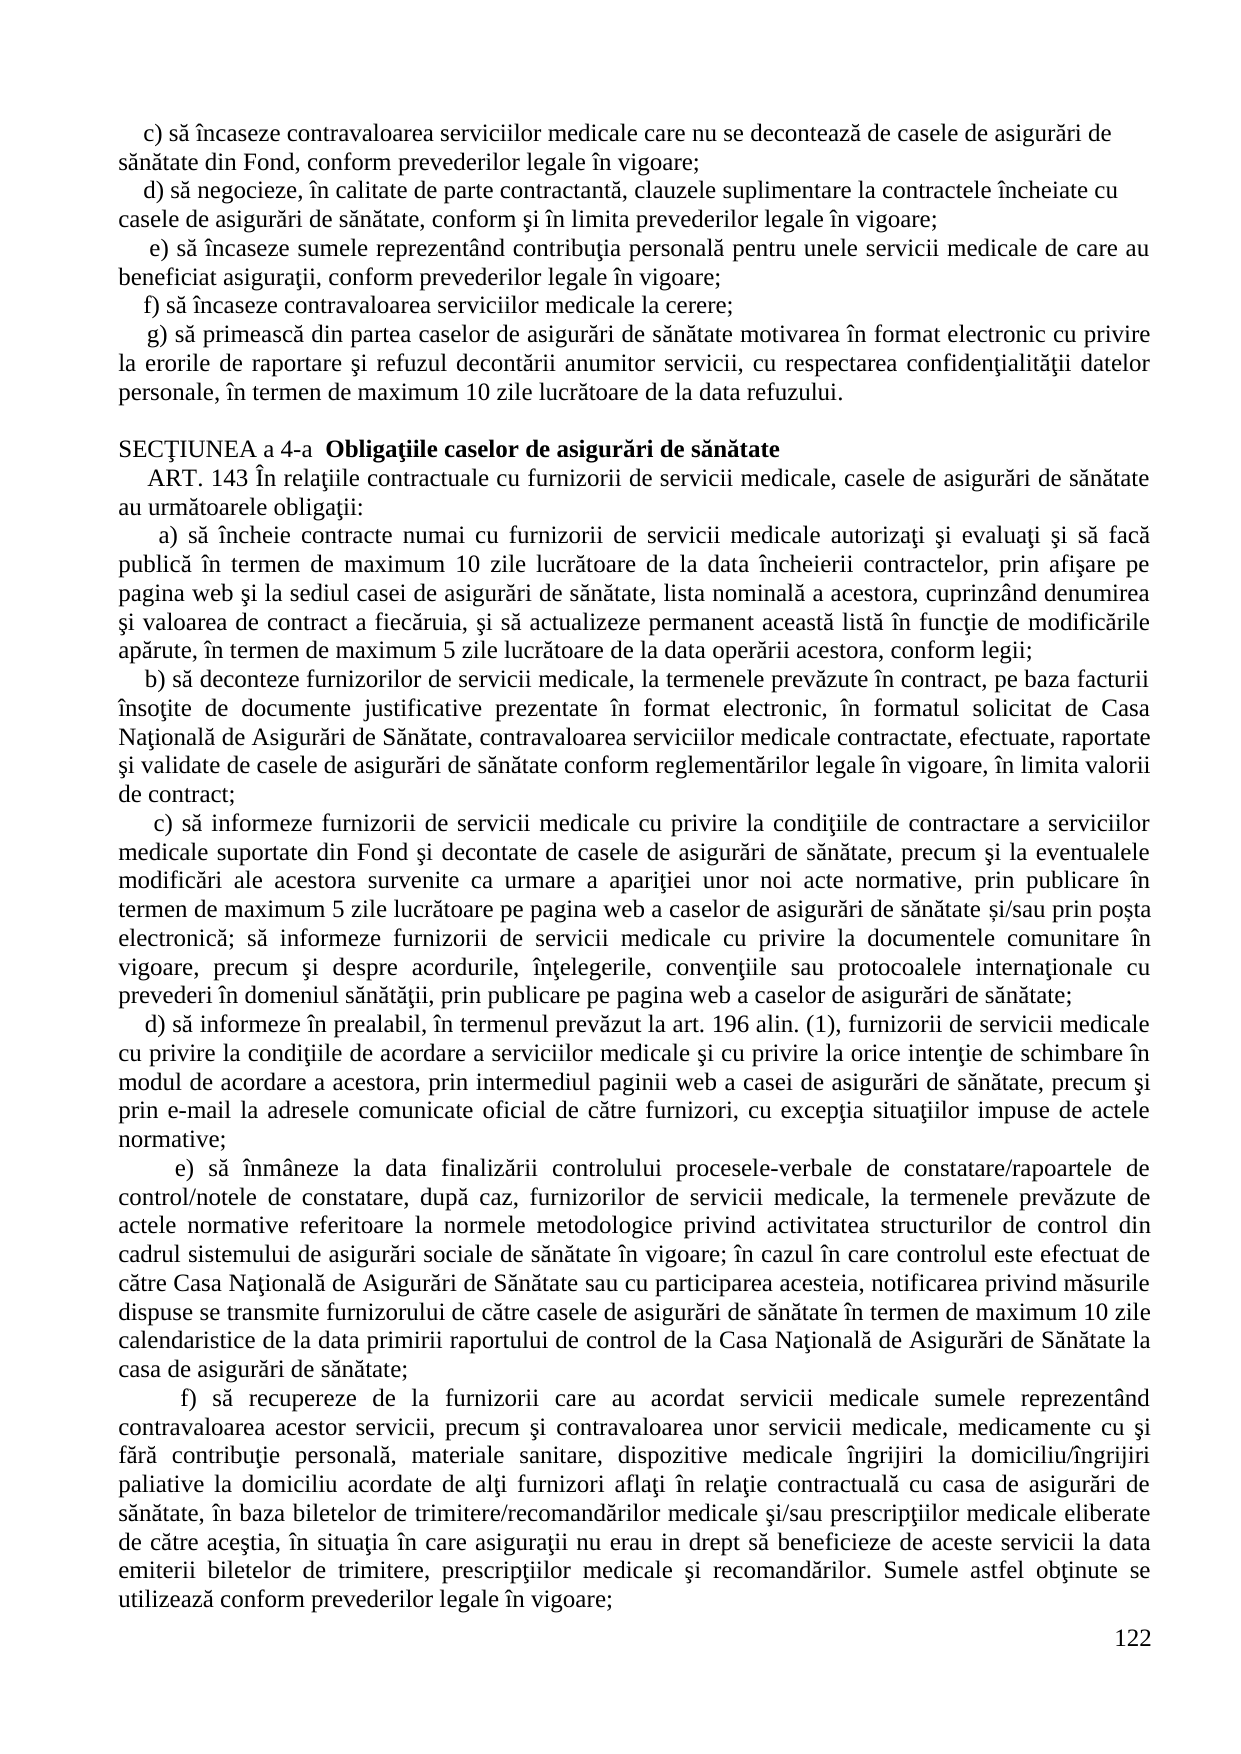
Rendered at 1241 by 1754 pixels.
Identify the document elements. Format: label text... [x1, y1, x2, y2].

text b) să deconteze furnizorilor de servicii medicale, la termenele prevăzute în contract, pe baza facturii însoţite de documente justificative prezentate în format electronic, în formatul solicitat de Casa Naţională de Asigurări de Sănătate, contravaloarea serviciilor medicale contractate, efectuate, raportate şi validate de casele de asigurări de sănătate conform reglementărilor legale în vigoare, în limita valorii de contract; [118, 664, 1152, 808]
text c) să încaseze contravaloarea serviciilor medicale care nu se decontează de casele de asigurări de sănătate din Fond, conform prevederilor legale în vigoare; [118, 118, 1152, 176]
text ART. 143 În relaţiile contractuale cu furnizorii de servicii medicale, casele de asigurări de sănătate au următoarele obligaţii: [118, 463, 1152, 521]
text g) să primească din partea caselor de asigurări de sănătate motivarea în format electronic cu privire la erorile de raportare şi refuzul decontării anumitor servicii, cu respectarea confidenţialităţii datelor personale, în termen de maximum 10 zile lucrătoare de la data refuzului. [118, 319, 1152, 406]
text c) să informeze furnizorii de servicii medicale cu privire la condiţiile de contractare a serviciilor medicale suportate din Fond şi decontate de casele de asigurări de sănătate, precum şi la eventualele modificări ale acestora survenite ca urmare a apariţiei unor noi acte normative, prin publicare în termen de maximum 5 zile lucrătoare pe pagina web a caselor de asigurări de sănătate și/sau prin poșta electronică; să informeze furnizorii de servicii medicale cu privire la documentele comunitare în vigoare, precum şi despre acordurile, înţelegerile, convenţiile sau protocoalele internaţionale cu prevederi în domeniul sănătăţii, prin publicare pe pagina web a caselor de asigurări de sănătate; [118, 808, 1152, 1009]
text d) să informeze în prealabil, în termenul prevăzut la art. 196 alin. (1), furnizorii de servicii medicale cu privire la condiţiile de acordare a serviciilor medicale şi cu privire la orice intenţie de schimbare în modul de acordare a acestora, prin intermediul paginii web a casei de asigurări de sănătate, precum şi prin e-mail la adresele comunicate oficial de către furnizori, cu excepţia situaţiilor impuse de actele normative; [118, 1009, 1152, 1153]
text e) să înmâneze la data finalizării controlului procesele-verbale de constatare/rapoartele de control/notele de constatare, după caz, furnizorilor de servicii medicale, la termenele prevăzute de actele normative referitoare la normele metodologice privind activitatea structurilor de control din cadrul sistemului de asigurări sociale de sănătate în vigoare; în cazul în care controlul este efectuat de către Casa Naţională de Asigurări de Sănătate sau cu participarea acesteia, notificarea privind măsurile dispuse se transmite furnizorului de către casele de asigurări de sănătate în termen de maximum 10 zile calendaristice de la data primirii raportului de control de la Casa Naţională de Asigurări de Sănătate la casa de asigurări de sănătate; [118, 1153, 1152, 1383]
text SECŢIUNEA a 4-a Obligaţiile caselor de asigurări de sănătate [118, 434, 1152, 463]
text f) să recupereze de la furnizorii care au acordat servicii medicale sumele reprezentând contravaloarea acestor servicii, precum şi contravaloarea unor servicii medicale, medicamente cu şi fără contribuţie personală, materiale sanitare, dispozitive medicale îngrijiri la domiciliu/îngrijiri paliative la domiciliu acordate de alţi furnizori aflaţi în relaţie contractuală cu casa de asigurări de sănătate, în baza biletelor de trimitere/recomandărilor medicale şi/sau prescripţiilor medicale eliberate de către aceştia, în situaţia în care asiguraţii nu erau in drept să beneficieze de aceste servicii la data emiterii biletelor de trimitere, prescripţiilor medicale şi recomandărilor. Sumele astfel obţinute se utilizează conform prevederilor legale în vigoare; [118, 1383, 1152, 1613]
text f) să încaseze contravaloarea serviciilor medicale la cerere; [118, 291, 1152, 319]
text e) să încaseze sumele reprezentând contribuţia personală pentru unele servicii medicale de care au beneficiat asiguraţii, conform prevederilor legale în vigoare; [118, 233, 1152, 291]
text d) să negocieze, în calitate de parte contractantă, clauzele suplimentare la contractele încheiate cu casele de asigurări de sănătate, conform şi în limita prevederilor legale în vigoare; [118, 176, 1152, 233]
text a) să încheie contracte numai cu furnizorii de servicii medicale autorizaţi şi evaluaţi şi să facă publică în termen de maximum 10 zile lucrătoare de la data încheierii contractelor, prin afişare pe pagina web şi la sediul casei de asigurări de sănătate, lista nominală a acestora, cuprinzând denumirea şi valoarea de contract a fiecăruia, şi să actualizeze permanent această listă în funcţie de modificările apărute, în termen de maximum 5 zile lucrătoare de la data operării acestora, conform legii; [118, 521, 1152, 664]
